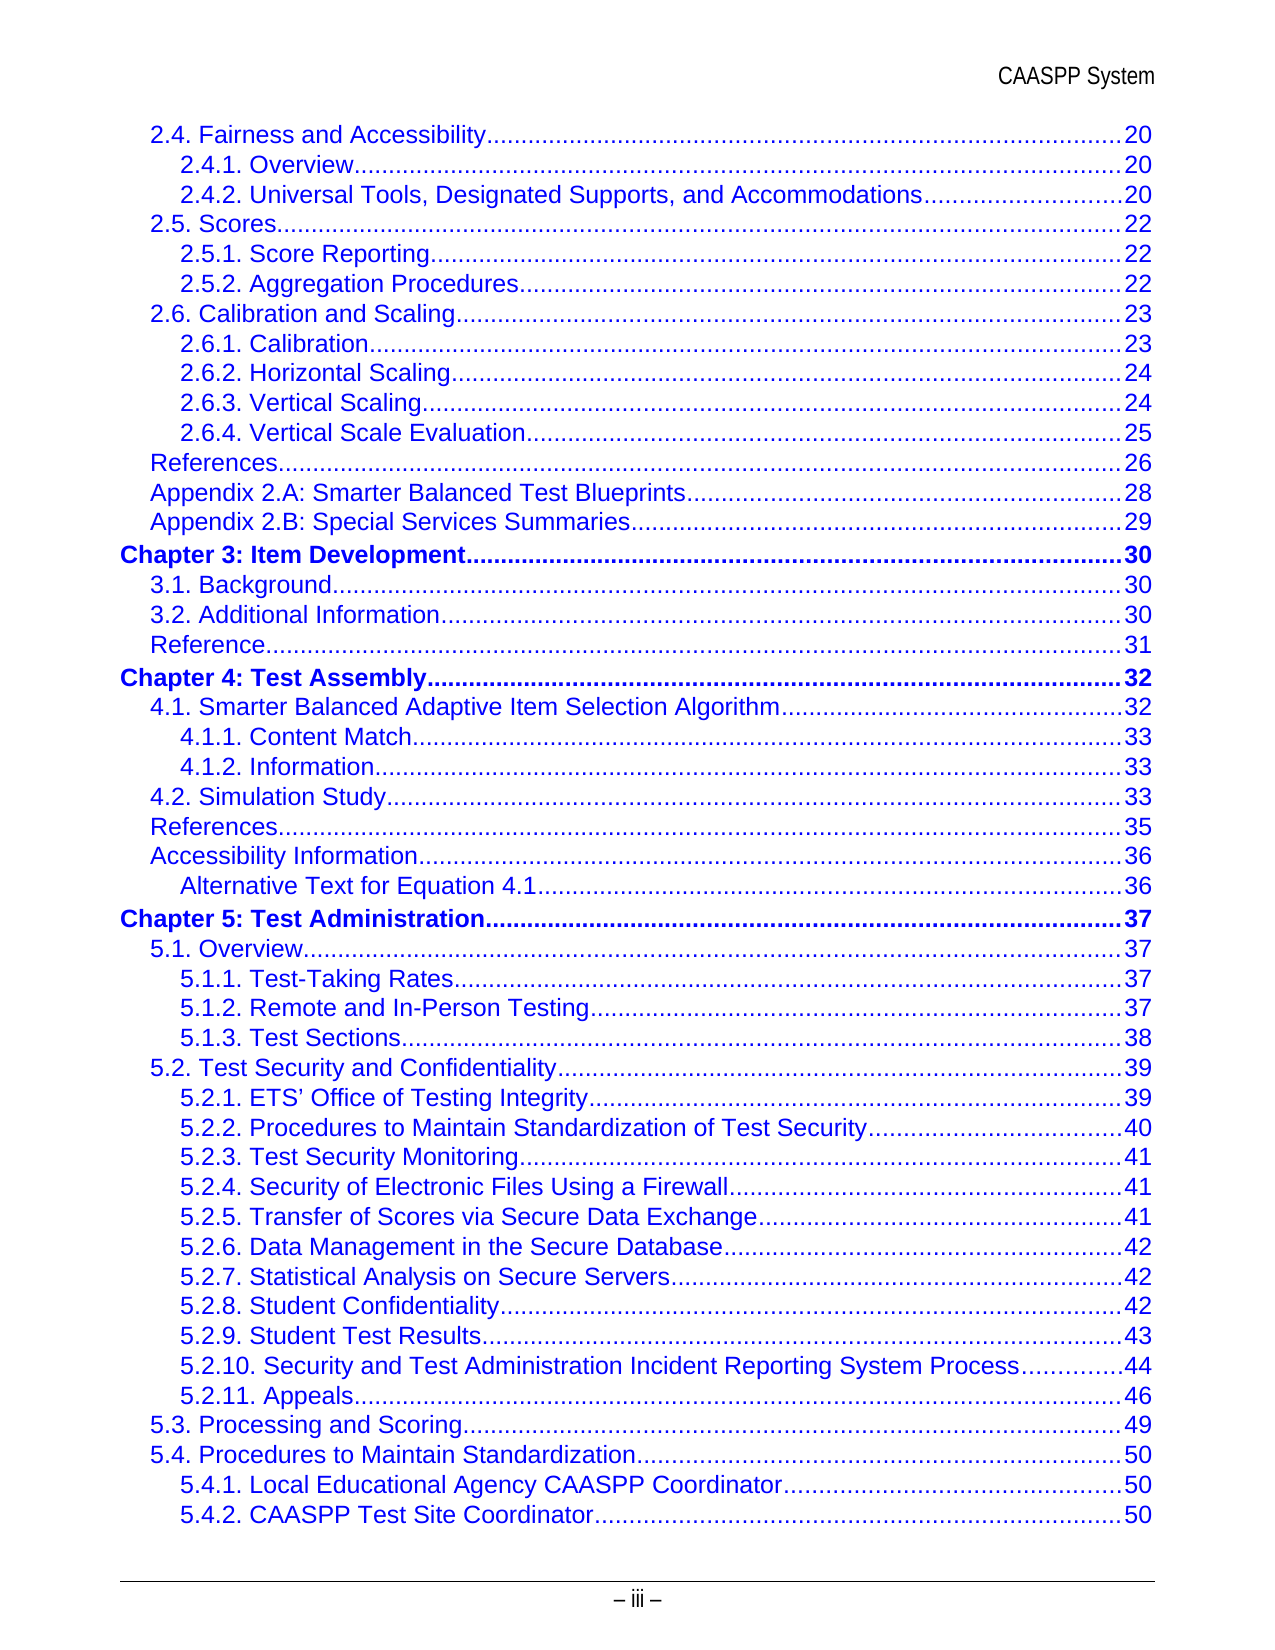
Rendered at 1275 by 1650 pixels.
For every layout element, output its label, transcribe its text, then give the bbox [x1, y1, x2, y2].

text 2.6.3. Vertical Scaling 24 [180, 388, 1155, 417]
text Chapter 5: Test Administration 37 [120, 904, 1155, 933]
text Chapter 4: Test Assembly 32 [120, 662, 1155, 691]
text 5.4. Procedures to Maintain Standardization 50 [150, 1440, 1155, 1469]
text 3.1. Background 30 [150, 570, 1155, 599]
text 5.2.5. Transfer of Scores via Secure Data Exchange 41 [180, 1202, 1155, 1231]
text 5.1. Overview 37 [150, 934, 1155, 962]
text 5.1.1. Test-Taking Rates 37 [180, 963, 1155, 992]
text 5.2.10. Security and Test Administration Incident Reporting System Process 44 [180, 1351, 1155, 1379]
text 2.6. Calibration and Scaling 23 [150, 299, 1155, 327]
text Alternative Text for Equation 4.1 36 [180, 871, 1155, 900]
text 5.2.11. Appeals 46 [180, 1381, 1155, 1409]
text 5.4.2. CAASPP Test Site Coordinator 50 [180, 1500, 1155, 1528]
text 5.2.4. Security of Electronic Files Using a Firewall 41 [180, 1172, 1155, 1201]
text 2.6.2. Horizontal Scaling 24 [180, 358, 1155, 387]
text 4.1.1. Content Match 33 [180, 722, 1155, 751]
text 5.1.3. Test Sections 38 [180, 1023, 1155, 1052]
text References 26 [150, 448, 1155, 476]
text 5.2.2. Procedures to Maintain Standardization of Test Security 40 [180, 1112, 1155, 1141]
text 2.4.2. Universal Tools, Designated Supports, and Accommodations 20 [180, 179, 1155, 208]
text 5.2.3. Test Security Monitoring 41 [180, 1142, 1155, 1171]
text 3.2. Additional Information 30 [150, 600, 1155, 628]
text 2.6.1. Calibration 23 [180, 328, 1155, 357]
text Accessibility Information 36 [150, 841, 1155, 870]
text Chapter 3: Item Development 30 [120, 540, 1155, 569]
text 2.5.2. Aggregation Procedures 22 [180, 269, 1155, 298]
text 5.2. Test Security and Confidentiality 39 [150, 1053, 1155, 1082]
text 5.2.6. Data Management in the Secure Database 42 [180, 1232, 1155, 1260]
text 4.1.2. Information 33 [180, 752, 1155, 781]
text 2.5.1. Score Reporting 22 [180, 239, 1155, 268]
text 4.2. Simulation Study 33 [150, 782, 1155, 810]
text Reference 31 [150, 629, 1155, 658]
text 2.5. Scores 22 [150, 209, 1155, 238]
text 5.1.2. Remote and In-Person Testing 37 [180, 993, 1155, 1022]
text 2.4.1. Overview 20 [180, 150, 1155, 178]
text 5.3. Processing and Scoring 49 [150, 1410, 1155, 1439]
text 2.6.4. Vertical Scale Evaluation 25 [180, 418, 1155, 447]
text 5.4.1. Local Educational Agency CAASPP Coordinator 50 [180, 1470, 1155, 1499]
text 5.2.7. Statistical Analysis on Secure Servers 42 [180, 1261, 1155, 1290]
text References 35 [150, 811, 1155, 840]
text 5.2.8. Student Confidentiality 42 [180, 1291, 1155, 1320]
text Appendix 2.A: Smarter Balanced Test Blueprints 28 [150, 477, 1155, 506]
text 5.2.1. ETS’ Office of Testing Integrity 39 [180, 1083, 1155, 1111]
text 2.4. Fairness and Accessibility 20 [150, 120, 1155, 149]
text Appendix 2.B: Special Services Summaries 29 [150, 507, 1155, 536]
text 4.1. Smarter Balanced Adaptive Item Selection Algorithm 32 [150, 692, 1155, 721]
text 5.2.9. Student Test Results 43 [180, 1321, 1155, 1350]
